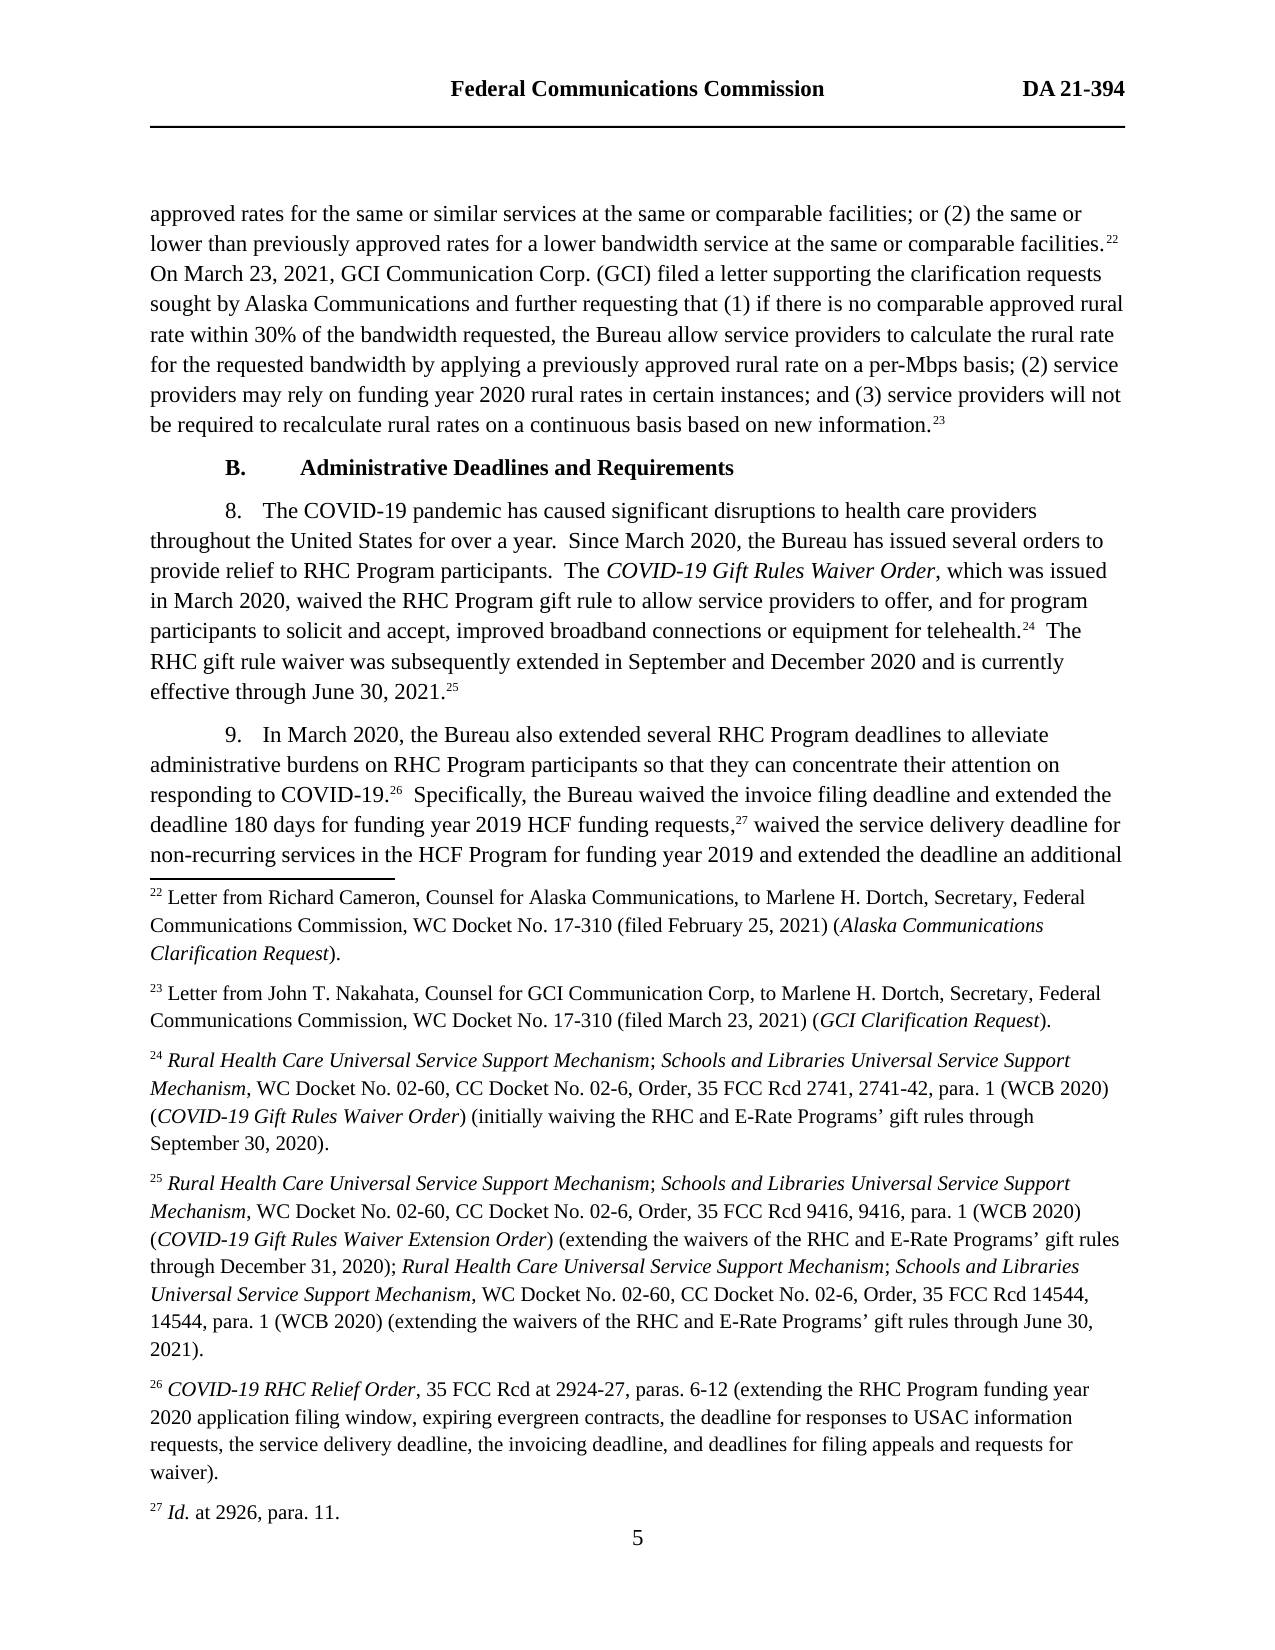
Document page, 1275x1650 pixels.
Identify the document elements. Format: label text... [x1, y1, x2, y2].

text On January 25, 2021, the Schools, Health & Libraries Broadband (SHLB) Coalition filed a letter requesting that the Commission waive the requirement that health care providers use the Rates Database to determine urban and rural rates for the purpose of calculating Telecom Program support. On February 25, 2021, Alaska Communications filed a letter seeking clarification as to whether the Bureau’s direction in the Alaska Rates Database Waiver Order that USAC could approve rural rates from the previous three funding years applied to (1) rural rates that are either the same or lower than previously approved rates for the same or similar services at the same or comparable facilities; or (2) the same or lower than previously approved rates for a lower bandwidth service at the same or comparable facilities. On March 23, 2021, GCI Communication Corp. (GCI) filed a letter supporting the clarification requests sought by Alaska Communications and further requesting that (1) if there is no comparable approved rural rate within 30% of the bandwidth requested, the Bureau allow service providers to calculate the rural rate for the requested bandwidth by applying a previously approved rural rate on a per-Mbps basis; (2) service providers may rely on funding year 2020 rural rates in certain instances; and (3) service providers will not be required to recalculate rural rates on a continuous basis based on new information. [150, 200, 1125, 438]
text The COVID-19 pandemic has caused significant disruptions to health care providers throughout the United States for over a year. Since March 2020, the Bureau has issued several orders to provide relief to RHC Program participants. The COVID-19 Gift Rules Waiver Order, which was issued in March 2020, waived the RHC Program gift rule to allow service providers to offer, and for program participants to solicit and accept, improved broadband connections or equipment for telehealth. The RHC gift rule waiver was subsequently extended in September and December 2020 and is currently effective through June 30, 2021. [150, 497, 1125, 704]
subtitle Administrative Deadlines and Requirements [225, 454, 1125, 480]
text In March 2020, the Bureau also extended several RHC Program deadlines to alleviate administrative burdens on RHC Program participants so that they can concentrate their attention on responding to COVID-19. Specifically, the Bureau waived the invoice filing deadline and extended the deadline 180 days for funding year 2019 HCF funding requests, waived the service delivery deadline for non-recurring services in the HCF Program for funding year 2019 and extended the deadline an additional year, waived the 14-day deadline for responding to USAC information requests and automatically extended the deadline for an additional 28 days, and waived the 60-day deadlines to file appeals and waiver requests and provided an additional 60 days for such requests. Both the extensions for the 14-day response deadline and the 60-day appeal and waiver request deadlines expired after September 30, 2020. The 14-day response deadline was subsequently extended once and expired after December 31, 2020. [150, 721, 1125, 868]
